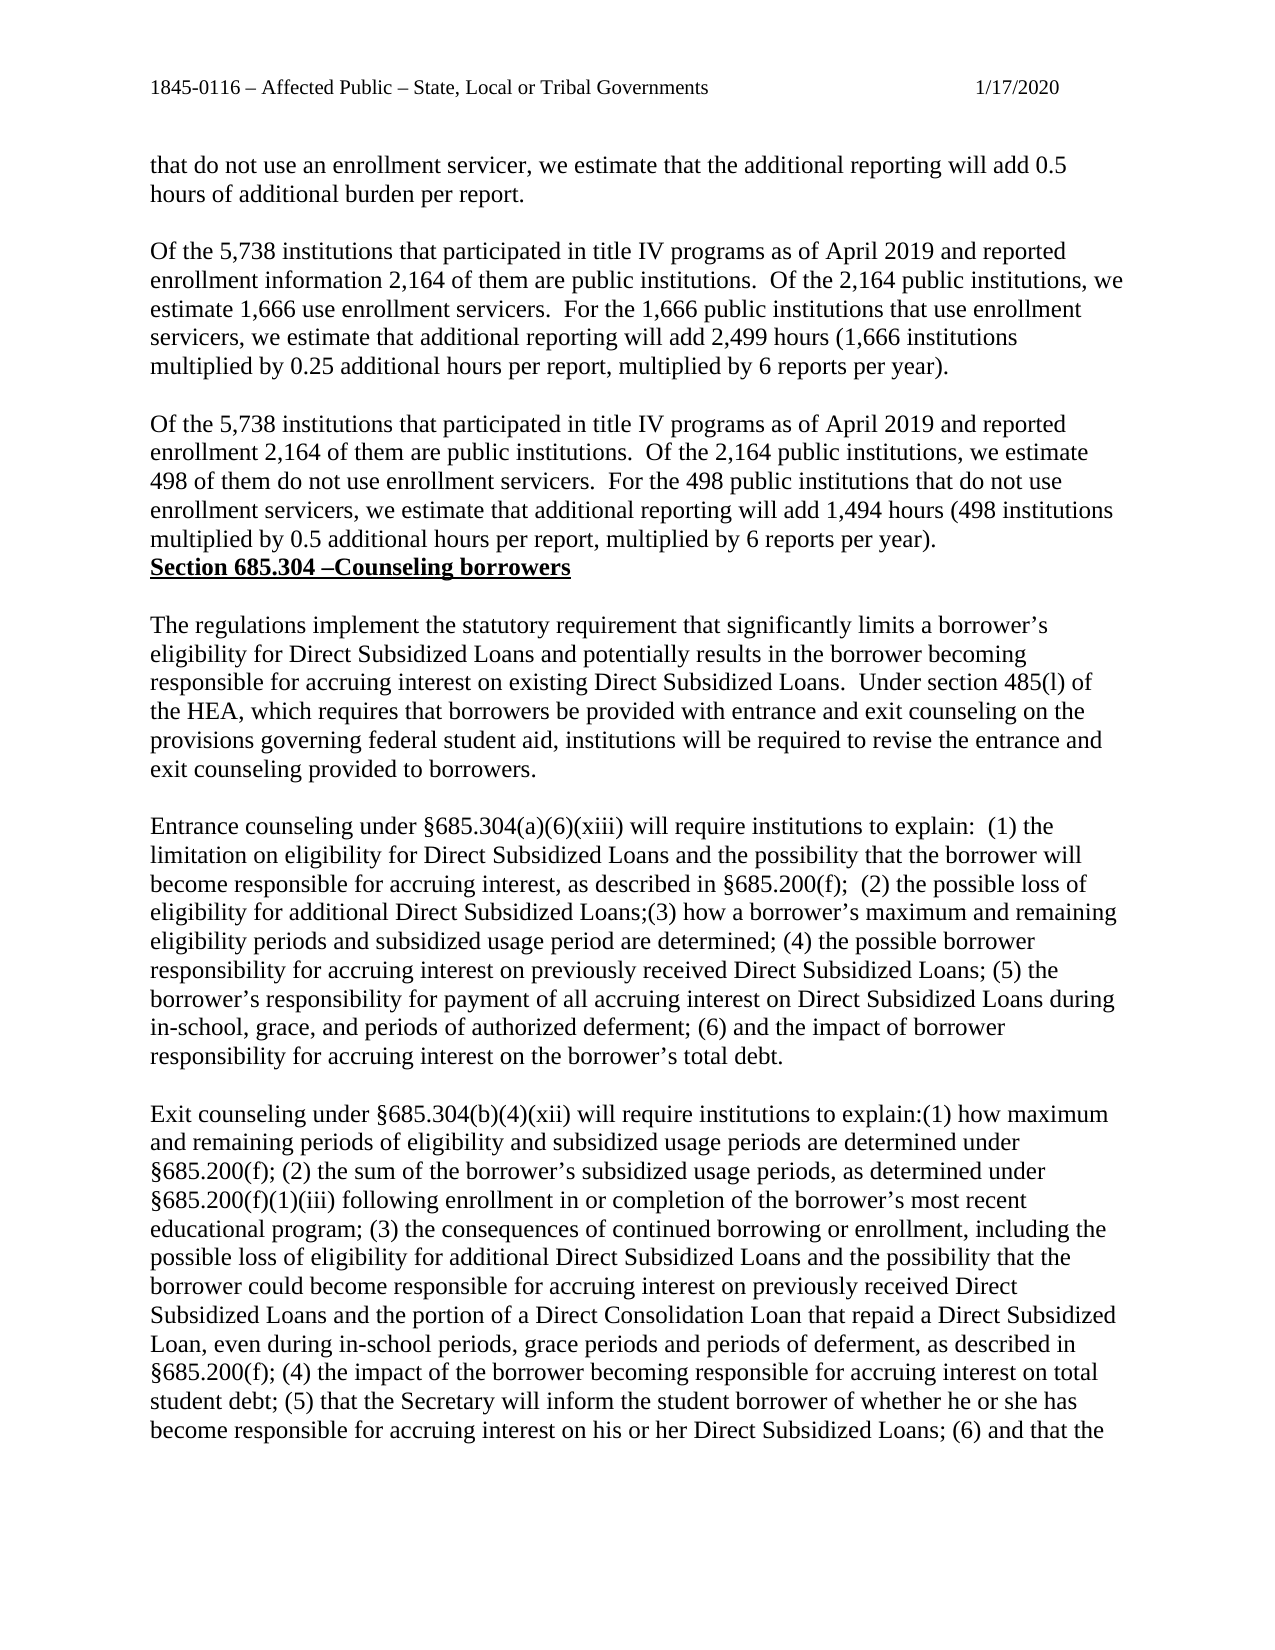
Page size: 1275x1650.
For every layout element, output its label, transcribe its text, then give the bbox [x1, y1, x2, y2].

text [150, 150, 1125, 207]
text Section 685.304 –Counseling borrowers [150, 552, 1125, 581]
text The regulations implement the statutory requirement that significantly limits a borrower’s eligibility for Direct Subsidized Loans and potentially results in the borrower becoming responsible for accruing interest on existing Direct Subsidized Loans. Under section 485(l) of the HEA, which requires that borrowers be provided with entrance and exit counseling on the provisions governing federal student aid, institutions will be required to revise the entrance and exit counseling provided to borrowers. [150, 610, 1125, 782]
text Entrance counseling under §685.304(a)(6)(xiii) will require institutions to explain: (1) the limitation on eligibility for Direct Subsidized Loans and the possibility that the borrower will become responsible for accruing interest, as described in §685.200(f); (2) the possible loss of eligibility for additional Direct Subsidized Loans;(3) how a borrower’s maximum and remaining eligibility periods and subsidized usage period are determined; (4) the possible borrower responsibility for accruing interest on previously received Direct Subsidized Loans; (5) the borrower’s responsibility for payment of all accruing interest on Direct Subsidized Loans during in-school, grace, and periods of authorized deferment; (6) and the impact of borrower responsibility for accruing interest on the borrower’s total debt. [150, 811, 1125, 1070]
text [150, 1099, 1125, 1444]
text Of the 5,738 institutions that participated in title IV programs as of April 2019 and reported enrollment information 2,164 of them are public institutions. Of the 2,164 public institutions, we estimate 1,666 use enrollment servicers. For the 1,666 public institutions that use enrollment servicers, we estimate that additional reporting will add 2,499 hours (1,666 institutions multiplied by 0.25 additional hours per report, multiplied by 6 reports per year). [150, 236, 1125, 380]
text Of the 5,738 institutions that participated in title IV programs as of April 2019 and reported enrollment 2,164 of them are public institutions. Of the 2,164 public institutions, we estimate 498 of them do not use enrollment servicers. For the 498 public institutions that do not use enrollment servicers, we estimate that additional reporting will add 1,494 hours (498 institutions multiplied by 0.5 additional hours per report, multiplied by 6 reports per year). [150, 409, 1125, 552]
